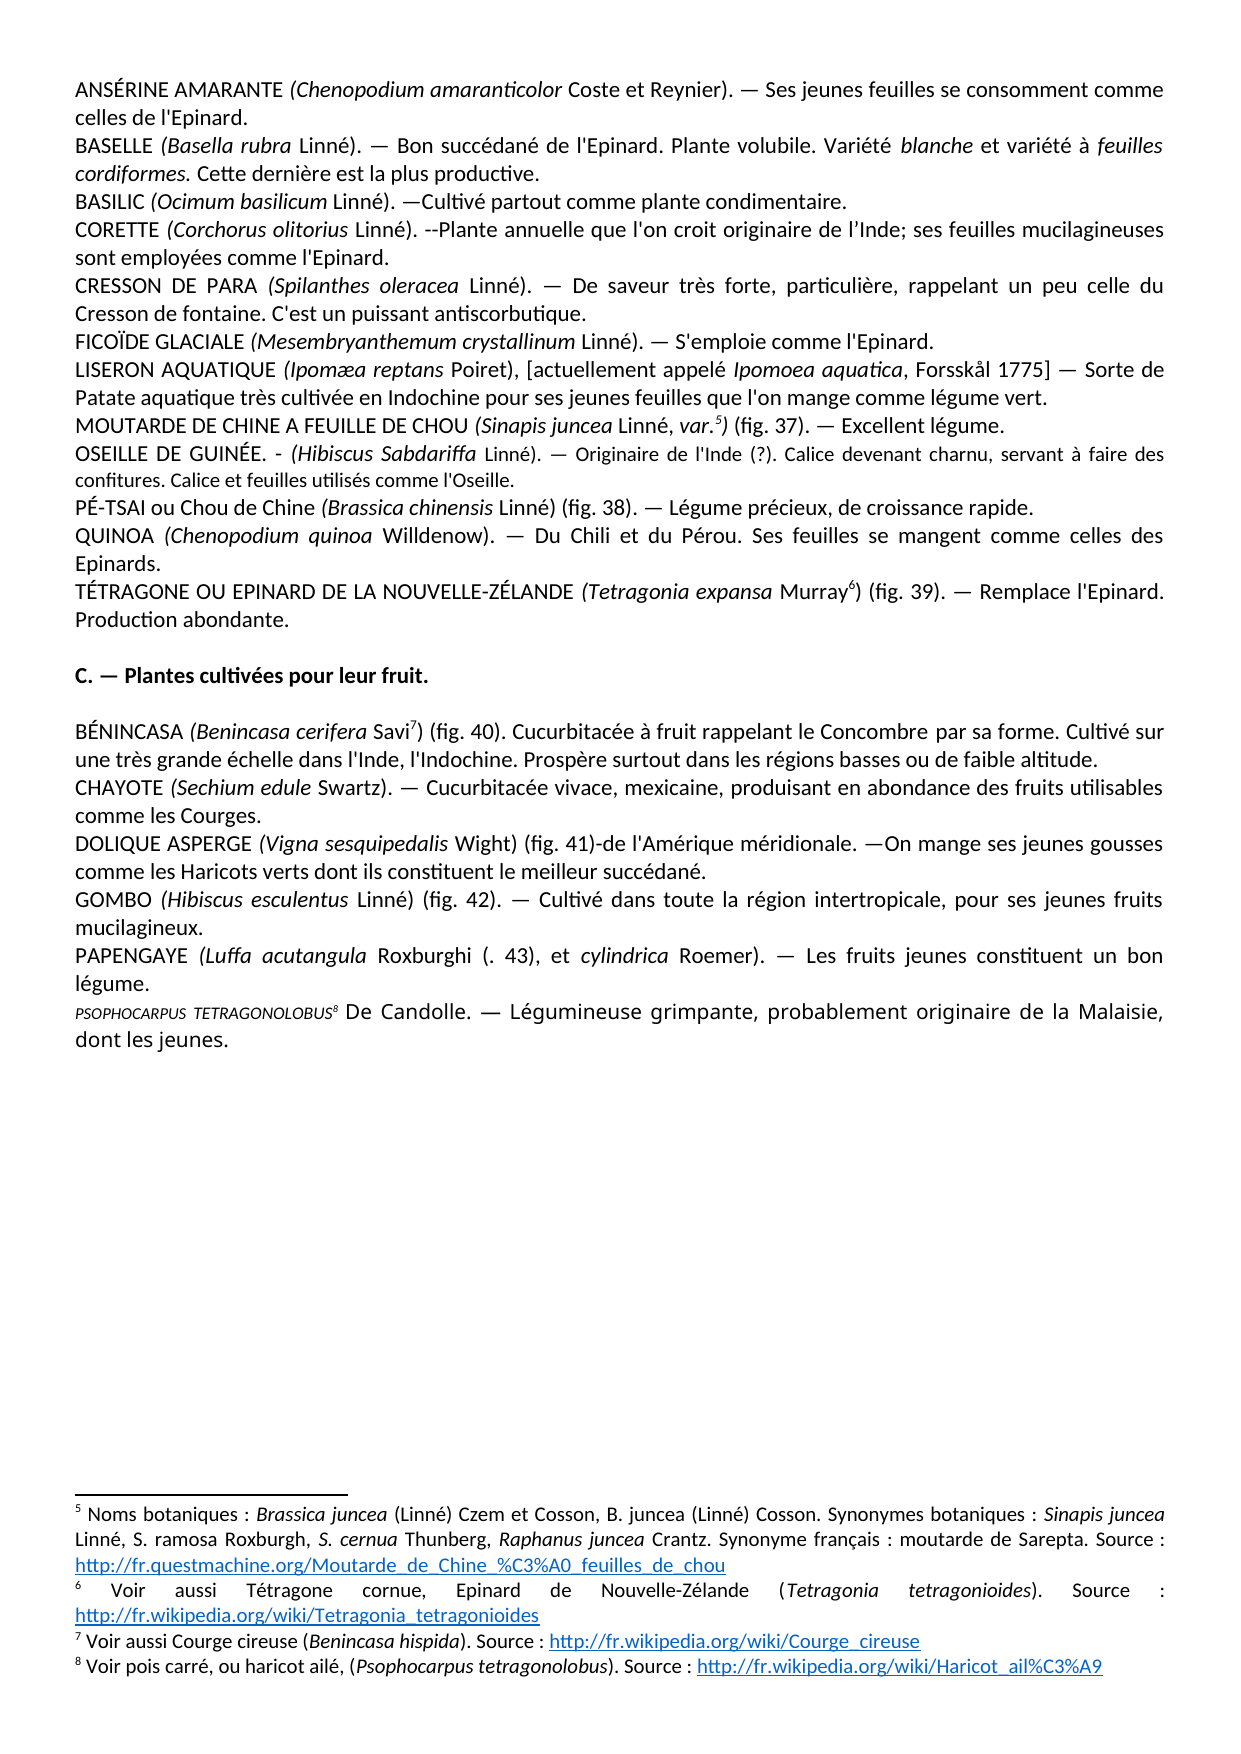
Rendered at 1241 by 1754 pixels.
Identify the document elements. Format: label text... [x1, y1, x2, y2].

text ANSÉRINE AMARANTE (Chenopodium amaranticolor Coste et Reynier). — Ses jeunes feuilles se consomment comme celles de l'Epinard. [75, 75, 1165, 131]
text OSEILLE DE GUINÉE. - (Hibiscus Sabdariffa Linné). — Originaire de l'Inde (?). Calice devenant charnu, servant à faire des confitures. Calice et feuilles utilisés comme l'Oseille. [75, 439, 1165, 493]
text FICOïDE GLACIALE (Mesembryanthemum crystallinum Linné). — S'emploie comme l'Epinard. [75, 327, 1165, 355]
text PAPENGAYE (Luffa acutangula Roxburghi (. 43), et cylindrica Roemer). — Les fruits jeunes constituent un bon légume. [75, 941, 1165, 997]
text CRESSON DE PARA (Spilanthes oleracea Linné). — De saveur très forte, particulière, rappelant un peu celle du Cresson de fontaine. C'est un puissant antiscorbutique. [75, 271, 1165, 327]
text C. — Plantes cultivées pour leur fruit. [75, 661, 1165, 689]
text DOLIQUE ASPERGE (Vigna sesquipedalis Wight) (fig. 41)-de l'Amérique méridionale. —On mange ses jeunes gousses comme les Haricots verts dont ils constituent le meilleur succédané. [75, 829, 1165, 885]
text BASELLE (Basella rubra Linné). — Bon succédané de l'Epinard. Plante volubile. Variété blanche et variété à feuilles cordiformes. Cette dernière est la plus productive. [75, 131, 1165, 187]
text PSOPHOCARPUS TETRAGONOLOBUS De Candolle. — Légumineuse grimpante, probablement originaire de la Malaisie, dont les jeunes. [75, 997, 1165, 1054]
text QUINOA (Chenopodium quinoa Willdenow). — Du Chili et du Pérou. Ses feuilles se mangent comme celles des Epinards. [75, 521, 1165, 577]
text MOUTARDE DE CHINE A FEUILLE DE CHOU (Sinapis juncea Linné, var.) (fig. 37). — Excellent légume. [75, 411, 1165, 439]
text CORETTE (Corchorus olitorius Linné). --Plante annuelle que l'on croit originaire de l’Inde; ses feuilles mucilagineuses sont employées comme l'Epinard. [75, 215, 1165, 271]
text LISERON AQUATIQUE (Ipomæa reptans Poiret), [actuellement appelé Ipomoea aquatica, Forsskål 1775] — Sorte de Patate aquatique très cultivée en Indochine pour ses jeunes feuilles que l'on mange comme légume vert. [75, 355, 1165, 411]
text CHAYOTE (Sechium edule Swartz). — Cucurbitacée vivace, mexicaine, produisant en abondance des fruits utilisables comme les Courges. [75, 773, 1165, 829]
text TÉTRAGONE OU EPINARD DE LA NOUVELLE-ZÉLANDE (Tetragonia expansa Murray) (fig. 39). — Remplace l'Epinard. Production abondante. [75, 577, 1165, 633]
text BÉNINCASA (Benincasa cerifera Savi) (fig. 40). Cucurbitacée à fruit rappelant le Concombre par sa forme. Cultivé sur une très grande échelle dans l'Inde, l'Indochine. Prospère surtout dans les régions basses ou de faible altitude. [75, 717, 1165, 773]
text PÉ-TSAI ou Chou de Chine (Brassica chinensis Linné) (fig. 38). — Légume précieux, de croissance rapide. [75, 493, 1165, 521]
text GOMBO (Hibiscus esculentus Linné) (fig. 42). — Cultivé dans toute la région intertropicale, pour ses jeunes fruits mucilagineux. [75, 885, 1165, 941]
text BASILIC (Ocimum basilicum Linné). —Cultivé partout comme plante condimentaire. [75, 187, 1165, 215]
